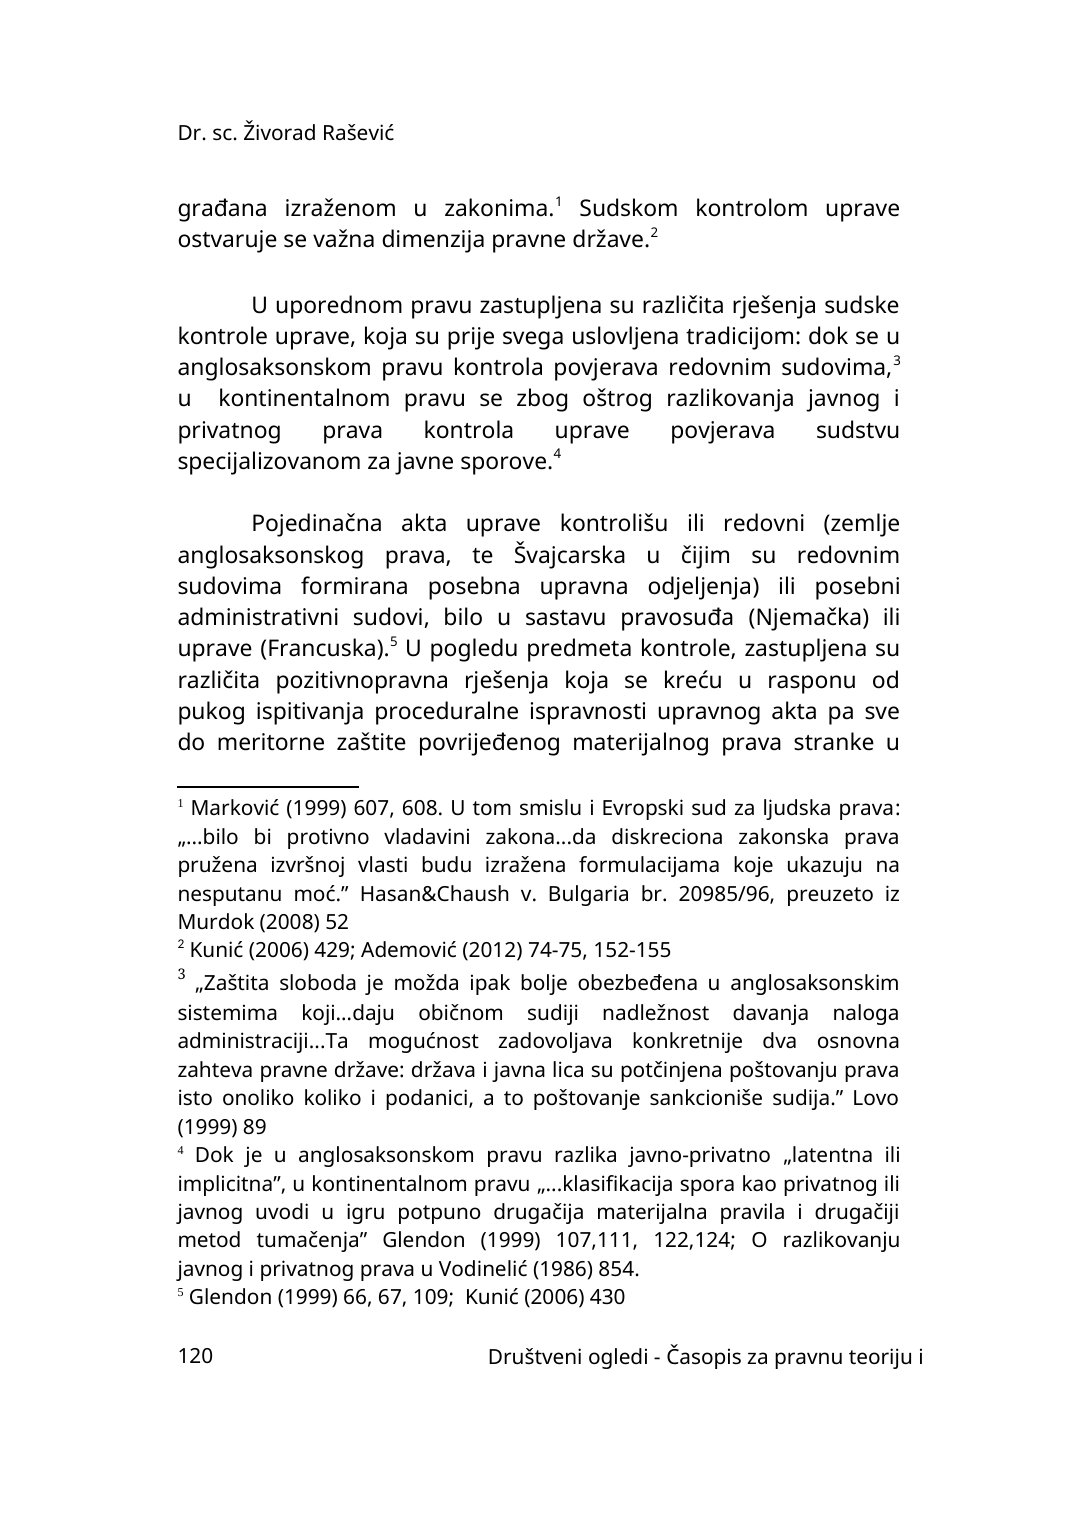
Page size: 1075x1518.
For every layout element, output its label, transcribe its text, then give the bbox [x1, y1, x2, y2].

text U uporednom pravu zastupljena su različita rješenja sudske kontrole uprave, koja su prije svega uslovljena tradicijom: dok se u anglosaksonskom pravu kontrola povjerava redovnim sudovima, u kontinentalnom pravu se zbog oštrog razlikovanja javnog i privatnog prava kontrola uprave povjerava sudstvu specijalizovanom za javne sporove. [177, 288, 901, 476]
text Pojedinačna akta uprave kontrolišu ili redovni (zemlje anglosaksonskog prava, te Švajcarska u čijim su redovnim sudovima formirana posebna upravna odjeljenja) ili posebni administrativni sudovi, bilo u sastavu pravosuđa (Njemačka) ili uprave (Francuska). U pogledu predmeta kontrole, zastupljena su različita pozitivnopravna rješenja koja se kreću u rasponu od pukog ispitivanja proceduralne ispravnosti upravnog akta pa sve do meritorne zaštite povrijeđenog materijalnog prava stranke u upravnom sporu. Bosanskohercegovačko pozitivno pravo određuje specifična rješenja, koja se ogledaju u sljedećem: Prvo, za razliku od svih država bivše SFRJ, u kojima je formirano upravno sudstvo, nadležni su redovni sudovi, slično zemljama anglosaksonskog prava; drugo, kontrola zakonitosti se ipak vrši u upravnom sporu o zakonitosti upravnog akta, što je tipično za kontinentalne pravne sisteme. [177, 507, 901, 757]
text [177, 192, 901, 254]
